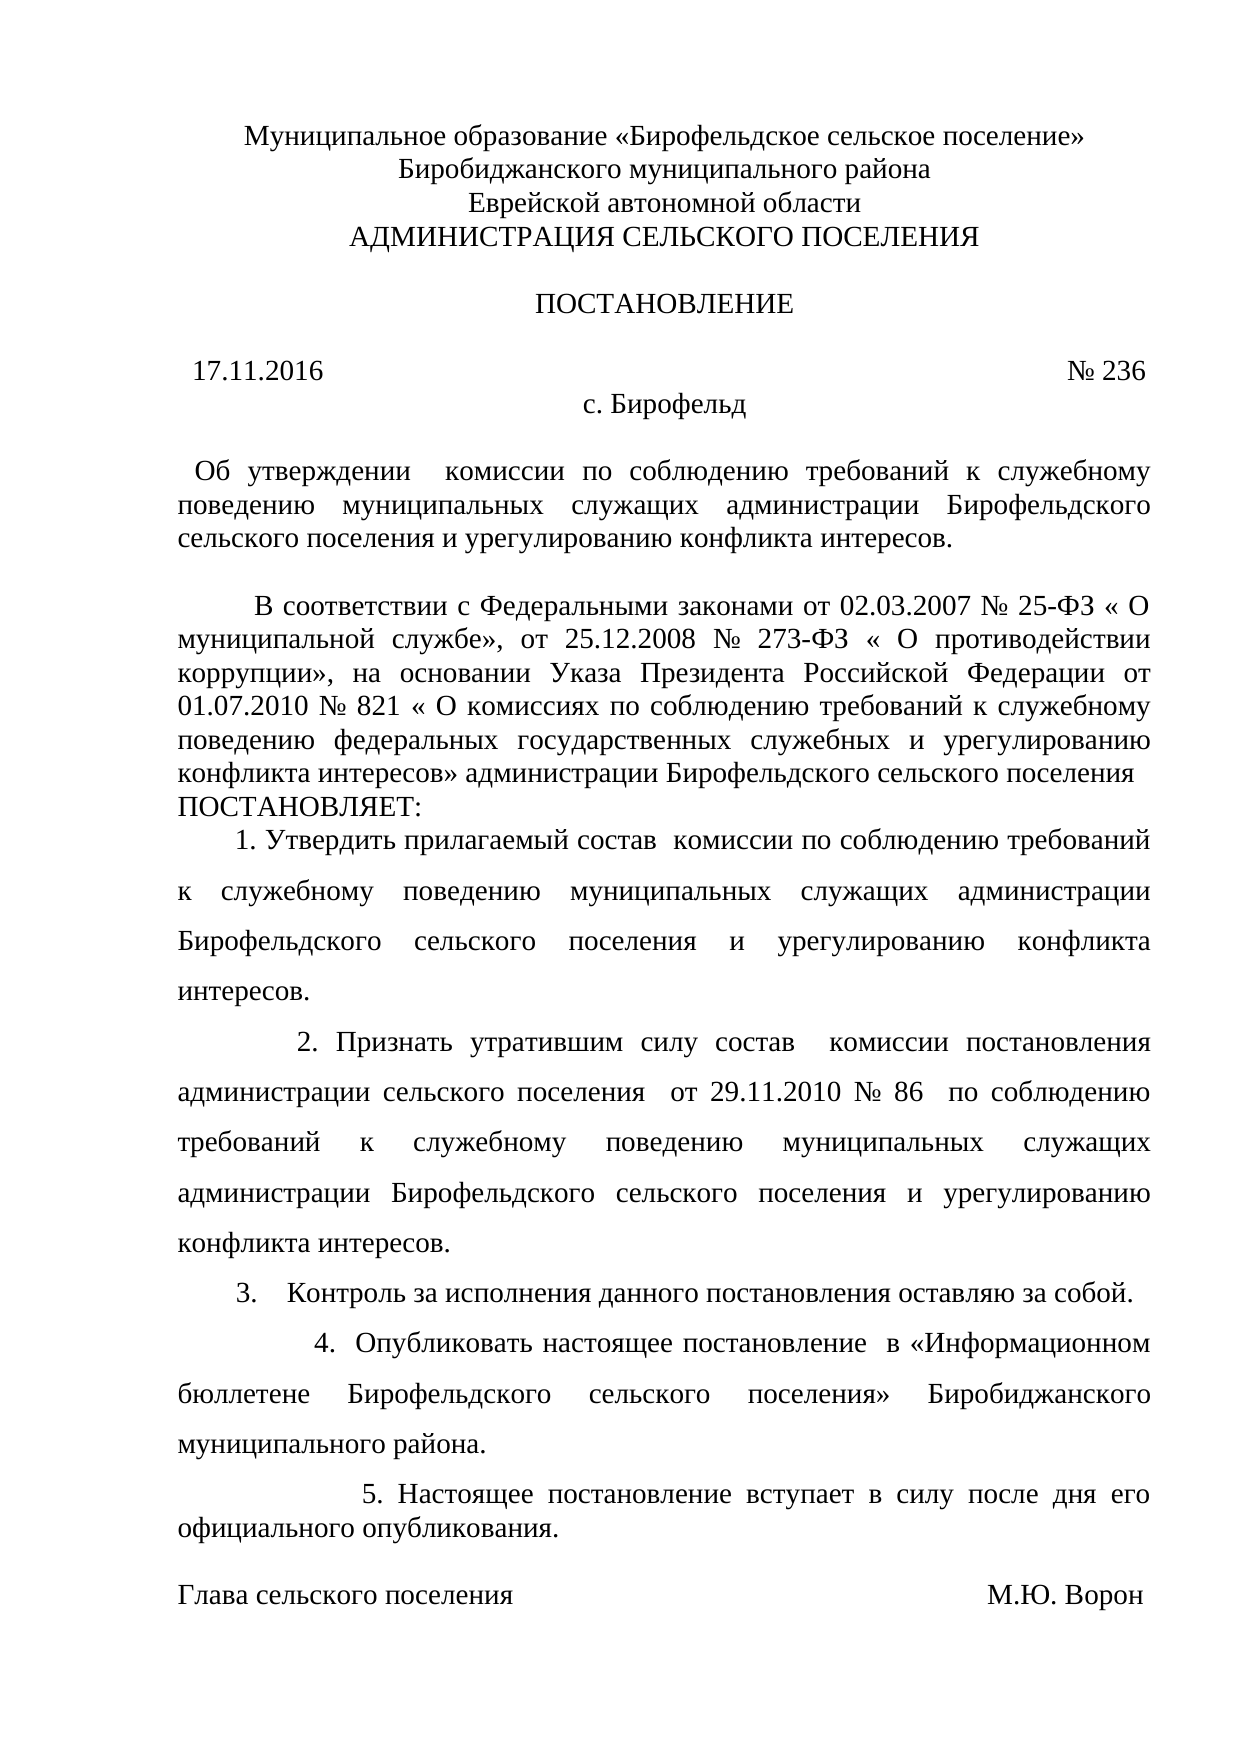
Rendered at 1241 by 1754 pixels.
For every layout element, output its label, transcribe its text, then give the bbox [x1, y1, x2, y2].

text В соответствии с Федеральными законами от 02.03.2007 № 25-ФЗ « О муниципальной службе», от 25.12.2008 № 273-ФЗ « О противодействии коррупции», на основании Указа Президента Российской Федерации от 01.07.2010 № 821 « О комиссиях по соблюдению требований к служебному поведению федеральных государственных служебных и урегулированию конфликта интересов» администрации Бирофельдского сельского поселения [177, 588, 1152, 789]
text 4. Опубликовать настоящее постановление в «Информационном бюллетене Бирофельдского сельского поселения» Биробиджанского муниципального района. [177, 1326, 1152, 1460]
text Об утверждении комиссии по соблюдению требований к служебному поведению муниципальных служащих администрации Бирофельдского сельского поселения и урегулированию конфликта интересов. [177, 453, 1152, 554]
text 1. Утвердить прилагаемый состав комиссии по соблюдению требований к служебному поведению муниципальных служащих администрации Бирофельдского сельского поселения и урегулированию конфликта интересов. [177, 822, 1152, 1007]
text АДМИНИСТРАЦИЯ СЕЛЬСКОГО ПОСЕЛЕНИЯ [177, 219, 1152, 252]
text 17.11.2016 № 236 [177, 353, 1152, 386]
text с. Бирофельд [177, 386, 1152, 420]
text ПОСТАНОВЛЕНИЕ [177, 286, 1152, 319]
text Муниципальное образование «Бирофельдское сельское поселение» Биробиджанского муниципального района [177, 118, 1152, 185]
text 3. Контроль за исполнения данного постановления оставляю за собой. [177, 1275, 1152, 1309]
text Еврейской автономной области [177, 185, 1152, 219]
text ПОСТАНОВЛЯЕТ: [177, 789, 1152, 822]
text Глава сельского поселения М.Ю. Ворон [177, 1577, 1152, 1611]
text 5. Настоящее постановление вступает в силу после дня его официального опубликования. [177, 1477, 1152, 1544]
text 2. Признать утратившим силу состав комиссии постановления администрации сельского поселения от 29.11.2010 № 86 по соблюдению требований к служебному поведению муниципальных служащих администрации Бирофельдского сельского поселения и урегулированию конфликта интересов. [177, 1024, 1152, 1258]
